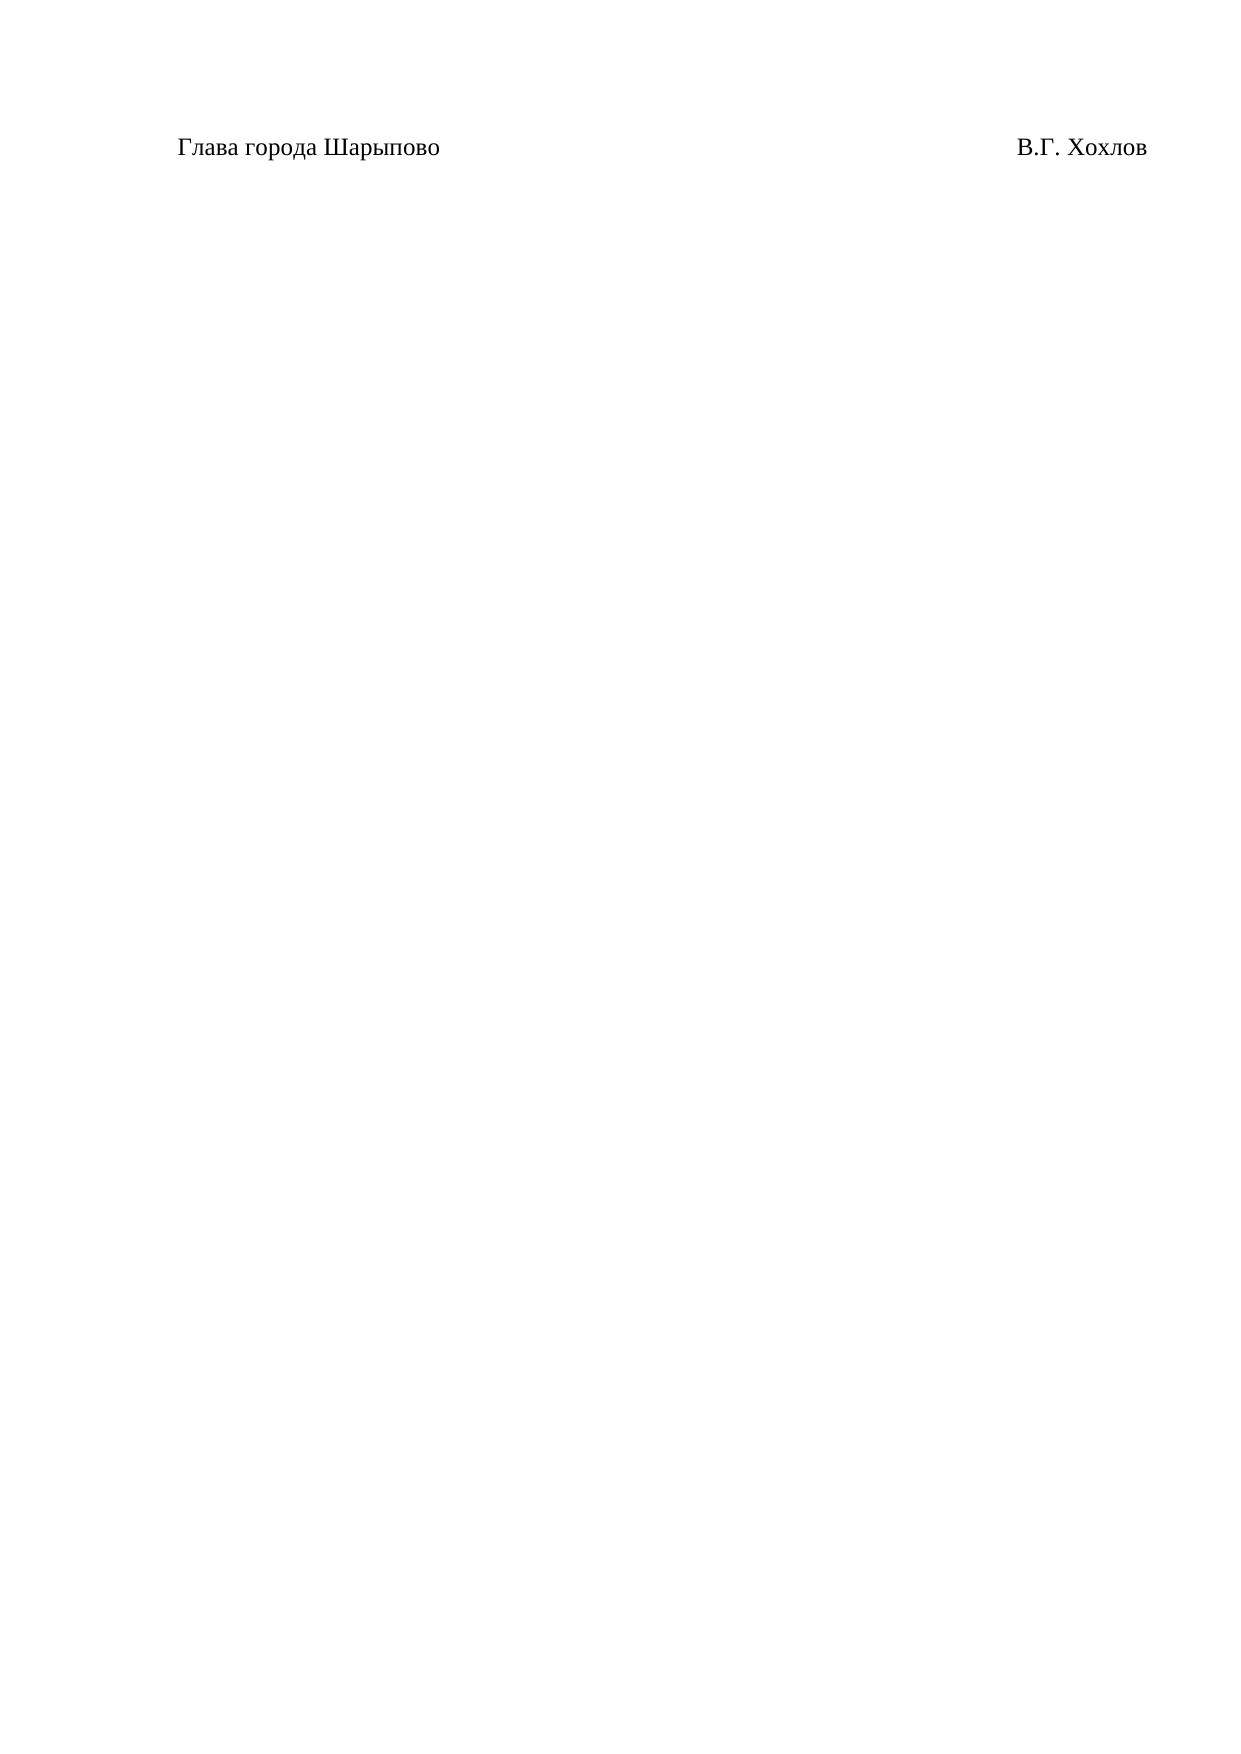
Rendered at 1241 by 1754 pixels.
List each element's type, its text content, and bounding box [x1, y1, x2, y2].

text Глава города Шарыпово В.Г. Хохлов [177, 132, 1167, 161]
